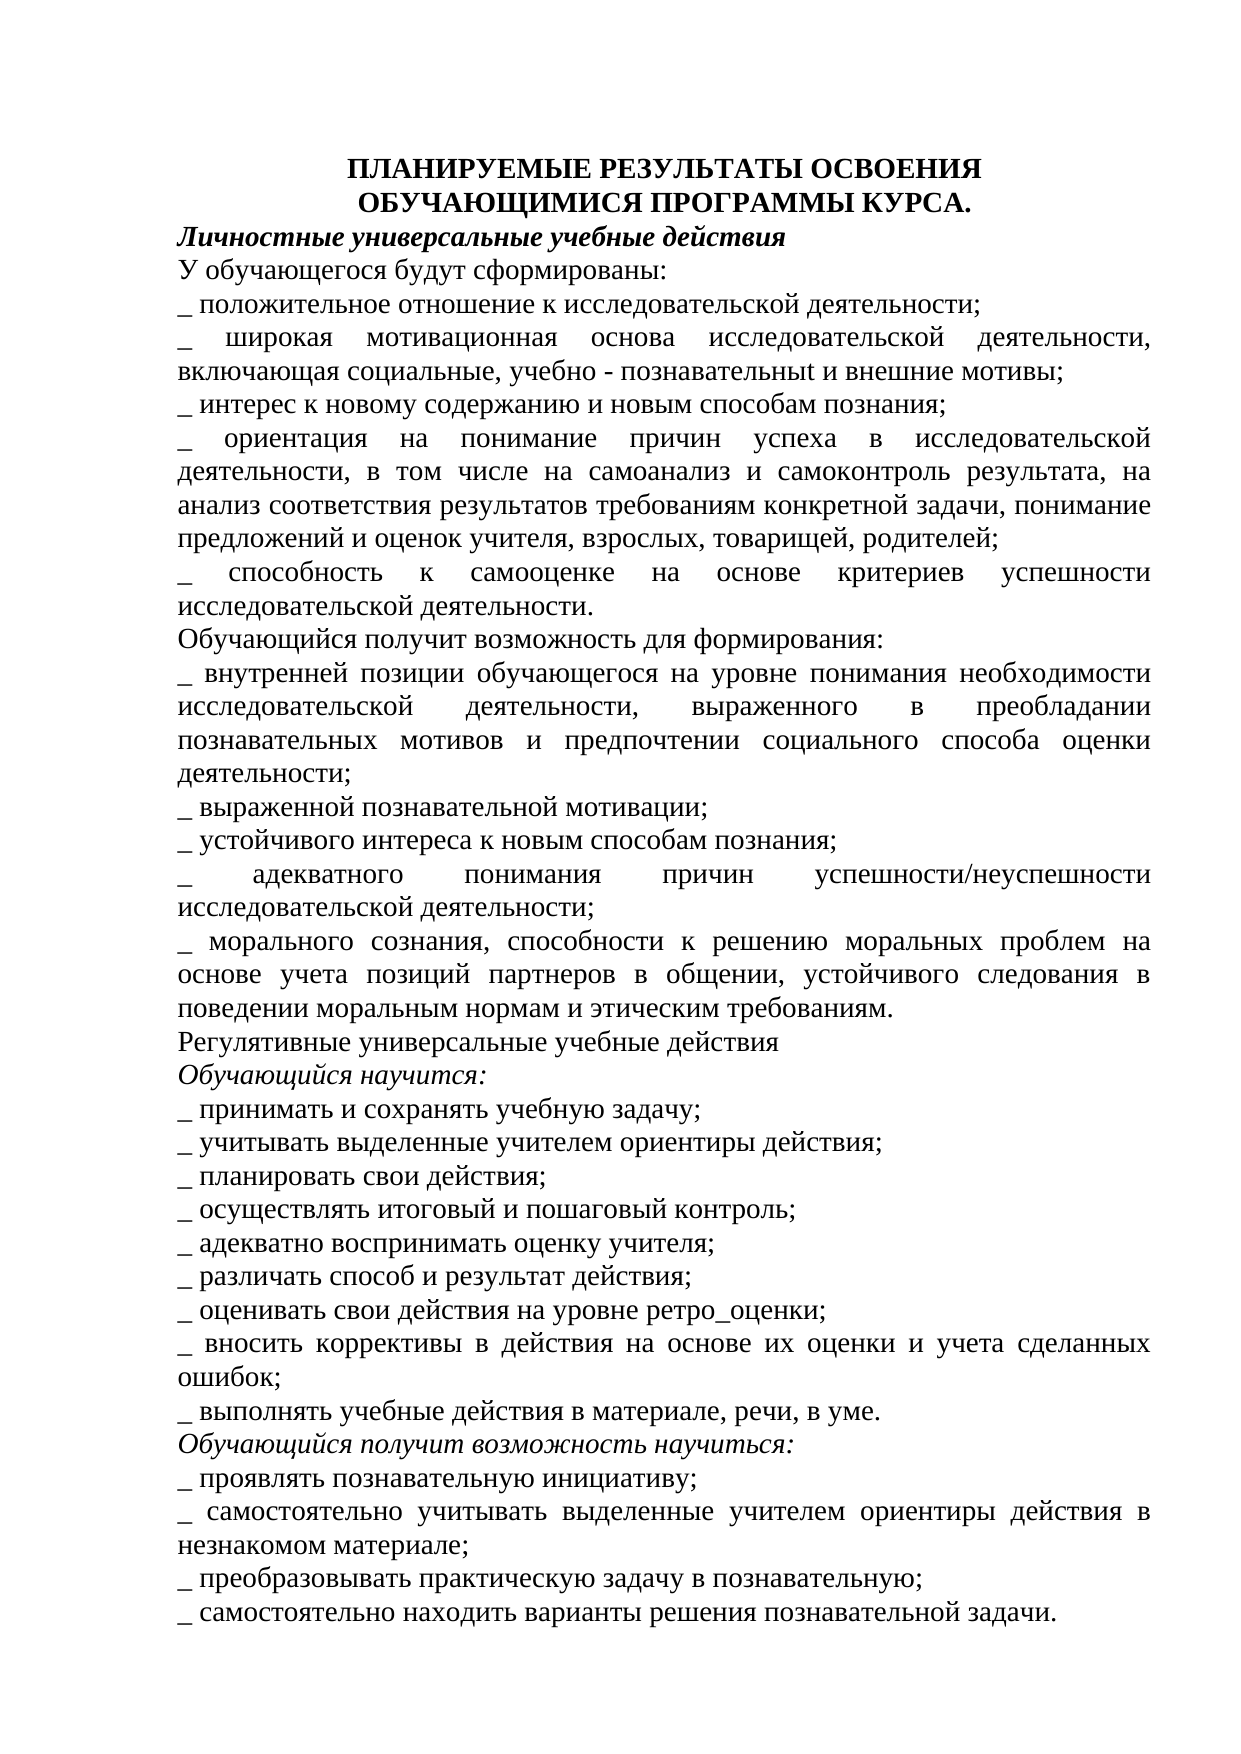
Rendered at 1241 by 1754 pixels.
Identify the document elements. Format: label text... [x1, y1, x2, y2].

text _ внутренней позиции обучающегося на уровне понимания необходимости исследовательской деятельности, выраженного в преобладании познавательных мотивов и предпочтении социального способа оценки деятельности; [177, 655, 1152, 789]
text _ адекватно воспринимать оценку учителя; [177, 1225, 1152, 1258]
text Регулятивные универсальные учебные действия [177, 1024, 1152, 1057]
text Обучающийся получит возможность научиться: [177, 1426, 1152, 1460]
text _ способность к самооценке на основе критериев успешности исследовательской деятельности. [177, 554, 1152, 621]
text _ самостоятельно находить варианты решения познавательной задачи. [177, 1594, 1152, 1627]
text _ самостоятельно учитывать выделенные учителем ориентиры действия в незнакомом материале; [177, 1493, 1152, 1560]
text _ осуществлять итоговый и пошаговый контроль; [177, 1191, 1152, 1225]
text Обучающийся научится: [177, 1057, 1152, 1091]
text _ оценивать свои действия на уровне ретро_оценки; [177, 1292, 1152, 1326]
text _ планировать свои действия; [177, 1158, 1152, 1191]
text _ проявлять познавательную инициативу; [177, 1460, 1152, 1493]
text _ различать способ и результат действия; [177, 1258, 1152, 1292]
text _ принимать и сохранять учебную задачу; [177, 1091, 1152, 1124]
text _ интерес к новому содержанию и новым способам познания; [177, 386, 1152, 420]
text _ преобразовывать практическую задачу в познавательную; [177, 1560, 1152, 1594]
text _ морального сознания, способности к решению моральных проблем на основе учета позиций партнеров в общении, устойчивого следования в поведении моральным нормам и этическим требованиям. [177, 923, 1152, 1024]
text _ устойчивого интереса к новым способам познания; [177, 822, 1152, 856]
text _ вносить коррективы в действия на основе их оценки и учета сделанных ошибок; [177, 1326, 1152, 1393]
text Обучающийся получит возможность для формирования: [177, 621, 1152, 655]
text У обучающегося будут сформированы: [177, 252, 1152, 286]
text _ учитывать выделенные учителем ориентиры действия; [177, 1124, 1152, 1158]
text _ выполнять учебные действия в материале, речи, в уме. [177, 1393, 1152, 1426]
text _ выраженной познавательной мотивации; [177, 789, 1152, 822]
text _ адекватного понимания причин успешности/неуспешности исследовательской деятельности; [177, 856, 1152, 923]
text ПЛАНИРУЕМЫЕ РЕЗУЛЬТАТЫ ОСВОЕНИЯ [177, 152, 1152, 185]
text _ ориентация на понимание причин успеха в исследовательской деятельности, в том числе на самоанализ и самоконтроль результата, на анализ соответствия результатов требованиям конкретной задачи, понимание предложений и оценок учителя, взрослых, товарищей, родителей; [177, 420, 1152, 554]
text Личностные универсальные учебные действия [177, 219, 1152, 252]
text _ широкая мотивационная основа исследовательской деятельности, включающая социальные, учебно - познавательныt и внешние мотивы; [177, 319, 1152, 386]
text _ положительное отношение к исследовательской деятельности; [177, 286, 1152, 319]
text ОБУЧАЮЩИМИСЯ ПРОГРАММЫ КУРСА. [177, 185, 1152, 219]
